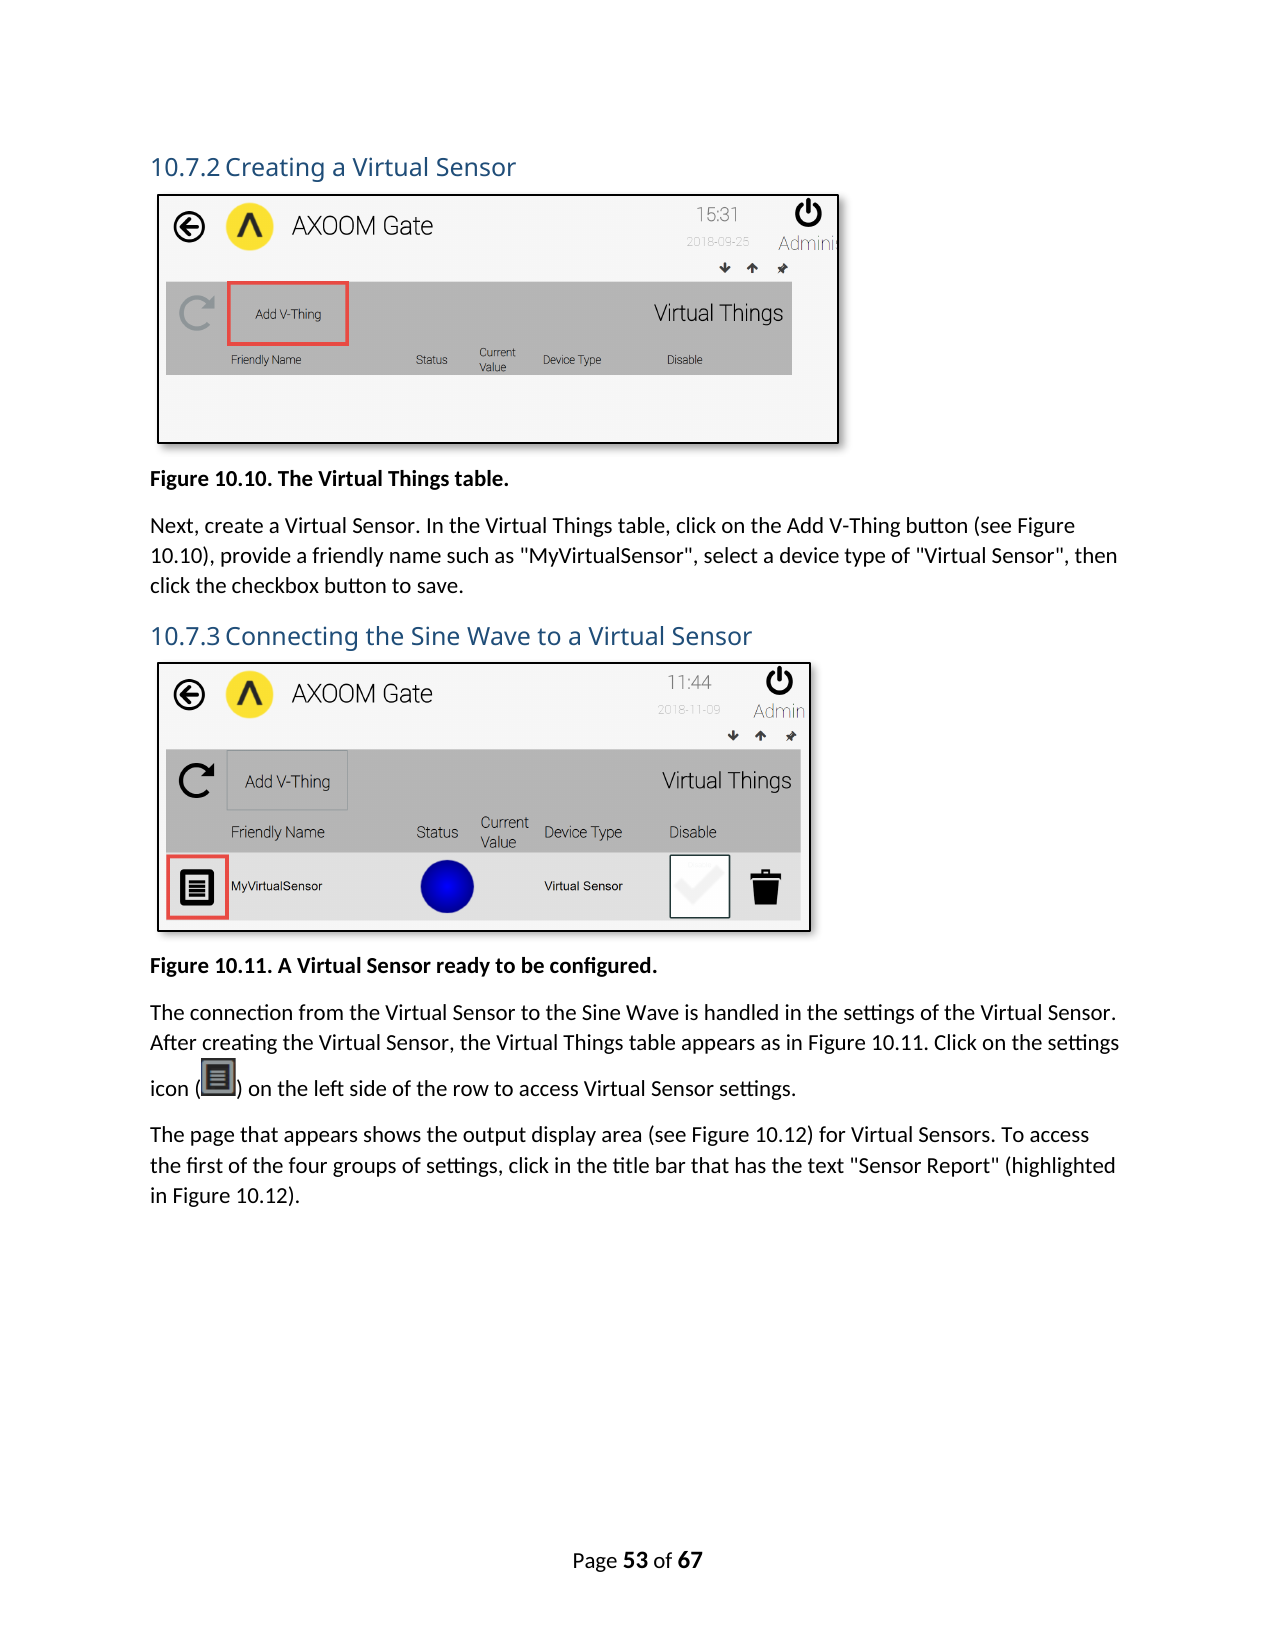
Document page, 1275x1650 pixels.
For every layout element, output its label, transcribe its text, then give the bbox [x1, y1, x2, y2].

subtitle Connecting the Sine Wave to a Virtual Sensor [150, 618, 1125, 652]
picture [201, 1058, 236, 1096]
text Next, create a Virtual Sensor. In the Virtual Things table, click on the Add V-Thing button (see Figure 10.10), provide a friendly name such as "MyVirtualSensor", select a device type of "Virtual Sensor", then click the checkbox button to save. [150, 511, 1125, 599]
picture [159, 196, 837, 442]
picture [159, 664, 809, 930]
subtitle Creating a Virtual Sensor [150, 150, 1125, 184]
text The page that appears shows the output display area (see Figure 10.12) for Virtual Sensors. To access the first of the four groups of settings, click in the title bar that has the text "Sensor Report" (highlighted in Figure 10.12). [150, 1121, 1125, 1209]
text The connection from the Virtual Sensor to the Sine Wave is handled in the settings of the Virtual Sensor. After creating the Virtual Sensor, the Virtual Things table appears as in Figure 10.11. Click on the settings icon () on the left side of the row to access Virtual Sensor settings. [150, 998, 1125, 1102]
